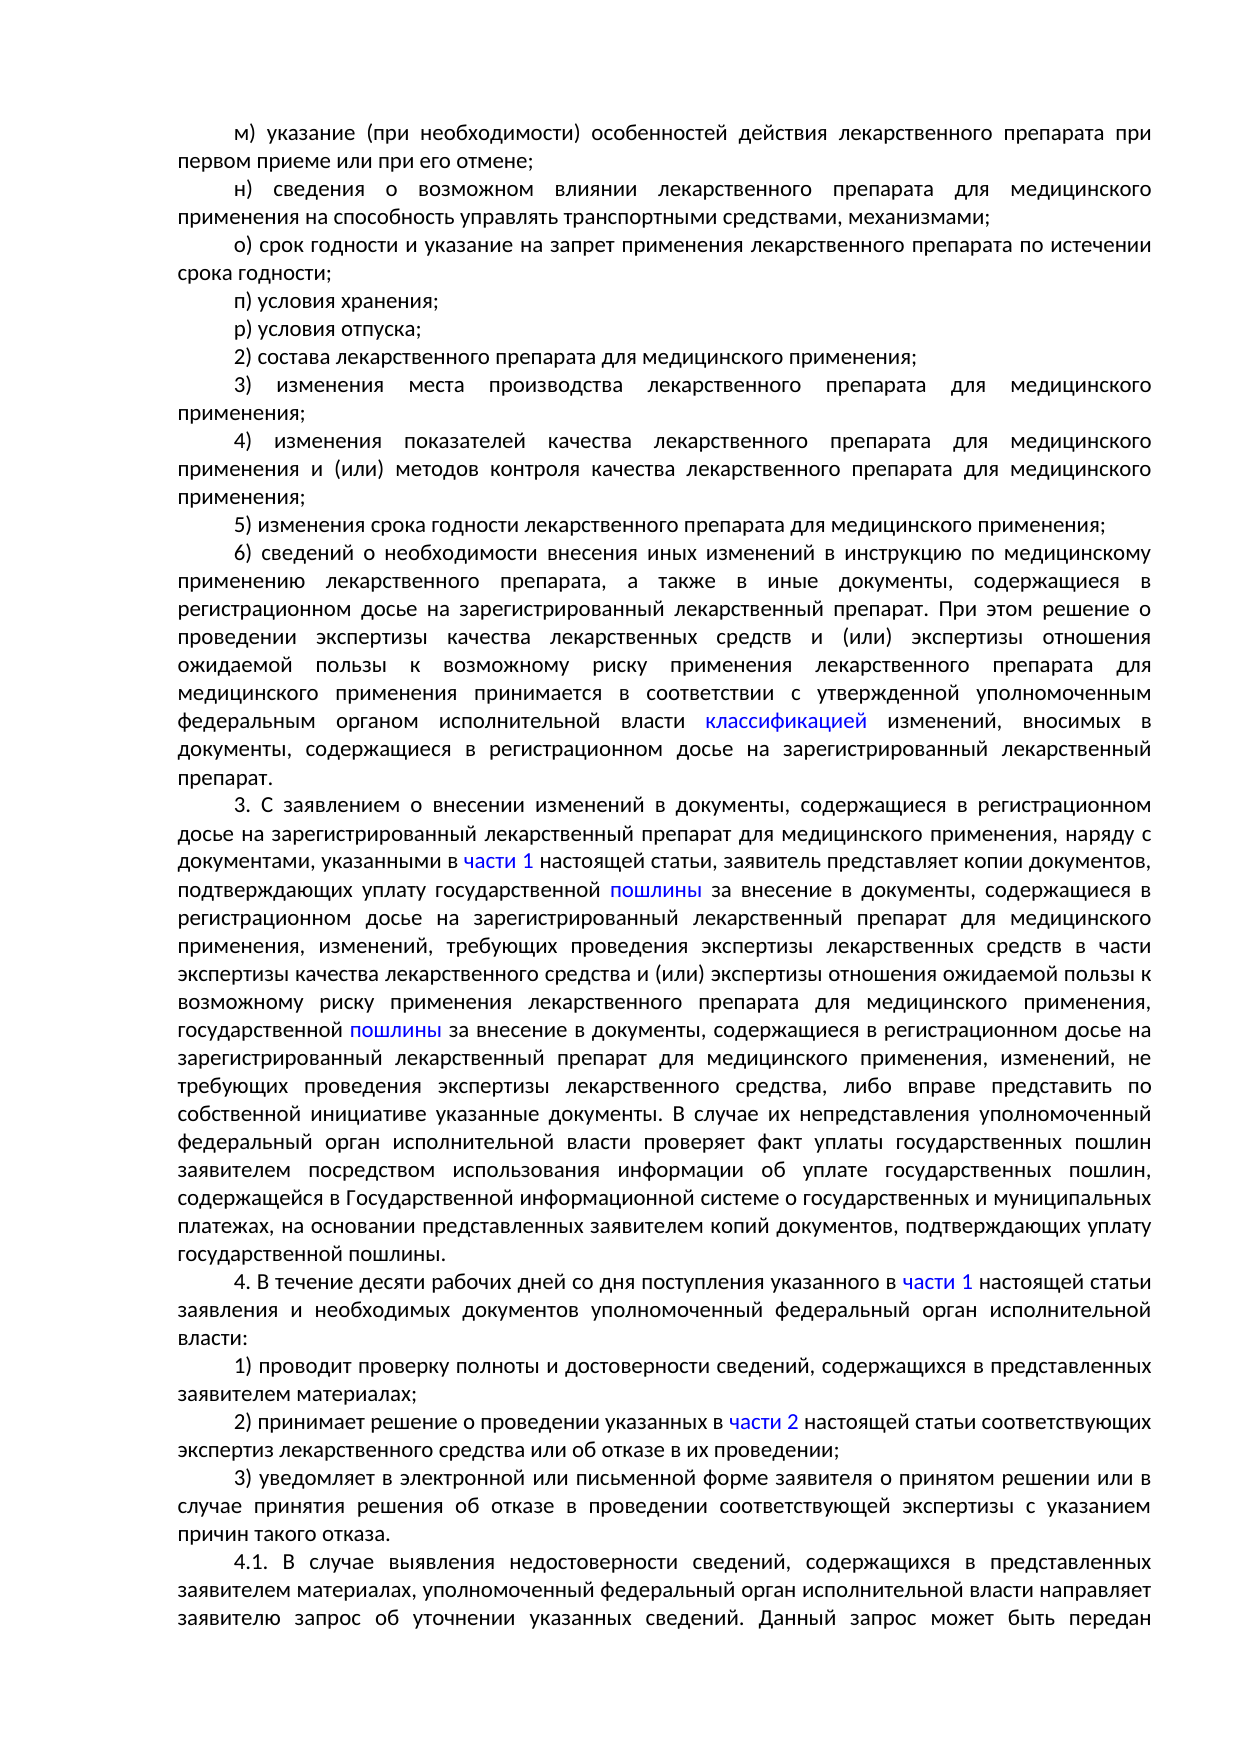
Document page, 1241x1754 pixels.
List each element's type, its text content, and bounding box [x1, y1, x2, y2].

text 1) проводит проверку полноты и достоверности сведений, содержащихся в представленных заявителем материалах; [177, 1351, 1152, 1407]
text 3) изменения места производства лекарственного препарата для медицинского применения; [177, 370, 1152, 426]
text 2) принимает решение о проведении указанных в части 2 настоящей статьи соответствующих экспертиз лекарственного средства или об отказе в их проведении; [177, 1407, 1152, 1463]
text о) срок годности и указание на запрет применения лекарственного препарата по истечении срока годности; [177, 230, 1152, 286]
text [177, 1547, 1152, 1631]
text 3. С заявлением о внесении изменений в документы, содержащиеся в регистрационном досье на зарегистрированный лекарственный препарат для медицинского применения, наряду с документами, указанными в части 1 настоящей статьи, заявитель представляет копии документов, подтверждающих уплату государственной пошлины за внесение в документы, содержащиеся в регистрационном досье на зарегистрированный лекарственный препарат для медицинского применения, изменений, требующих проведения экспертизы лекарственных средств в части экспертизы качества лекарственного средства и (или) экспертизы отношения ожидаемой пользы к возможному риску применения лекарственного препарата для медицинского применения, государственной пошлины за внесение в документы, содержащиеся в регистрационном досье на зарегистрированный лекарственный препарат для медицинского применения, изменений, не требующих проведения экспертизы лекарственного средства, либо вправе представить по собственной инициативе указанные документы. В случае их непредставления уполномоченный федеральный орган исполнительной власти проверяет факт уплаты государственных пошлин заявителем посредством использования информации об уплате государственных пошлин, содержащейся в Государственной информационной системе о государственных и муниципальных платежах, на основании представленных заявителем копий документов, подтверждающих уплату государственной пошлины. [177, 791, 1152, 1267]
text н) сведения о возможном влиянии лекарственного препарата для медицинского применения на способность управлять транспортными средствами, механизмами; [177, 174, 1152, 230]
text м) указание (при необходимости) особенностей действия лекарственного препарата при первом приеме или при его отмене; [177, 118, 1152, 174]
text 6) сведений о необходимости внесения иных изменений в инструкцию по медицинскому применению лекарственного препарата, а также в иные документы, содержащиеся в регистрационном досье на зарегистрированный лекарственный препарат. При этом решение о проведении экспертизы качества лекарственных средств и (или) экспертизы отношения ожидаемой пользы к возможному риску применения лекарственного препарата для медицинского применения принимается в соответствии с утвержденной уполномоченным федеральным органом исполнительной власти классификацией изменений, вносимых в документы, содержащиеся в регистрационном досье на зарегистрированный лекарственный препарат. [177, 538, 1152, 791]
text 4) изменения показателей качества лекарственного препарата для медицинского применения и (или) методов контроля качества лекарственного препарата для медицинского применения; [177, 426, 1152, 510]
text 5) изменения срока годности лекарственного препарата для медицинского применения; [177, 510, 1152, 538]
text 3) уведомляет в электронной или письменной форме заявителя о принятом решении или в случае принятия решения об отказе в проведении соответствующей экспертизы с указанием причин такого отказа. [177, 1463, 1152, 1547]
text р) условия отпуска; [177, 314, 1152, 342]
text 2) состава лекарственного препарата для медицинского применения; [177, 342, 1152, 370]
text 4. В течение десяти рабочих дней со дня поступления указанного в части 1 настоящей статьи заявления и необходимых документов уполномоченный федеральный орган исполнительной власти: [177, 1267, 1152, 1351]
text п) условия хранения; [177, 286, 1152, 314]
